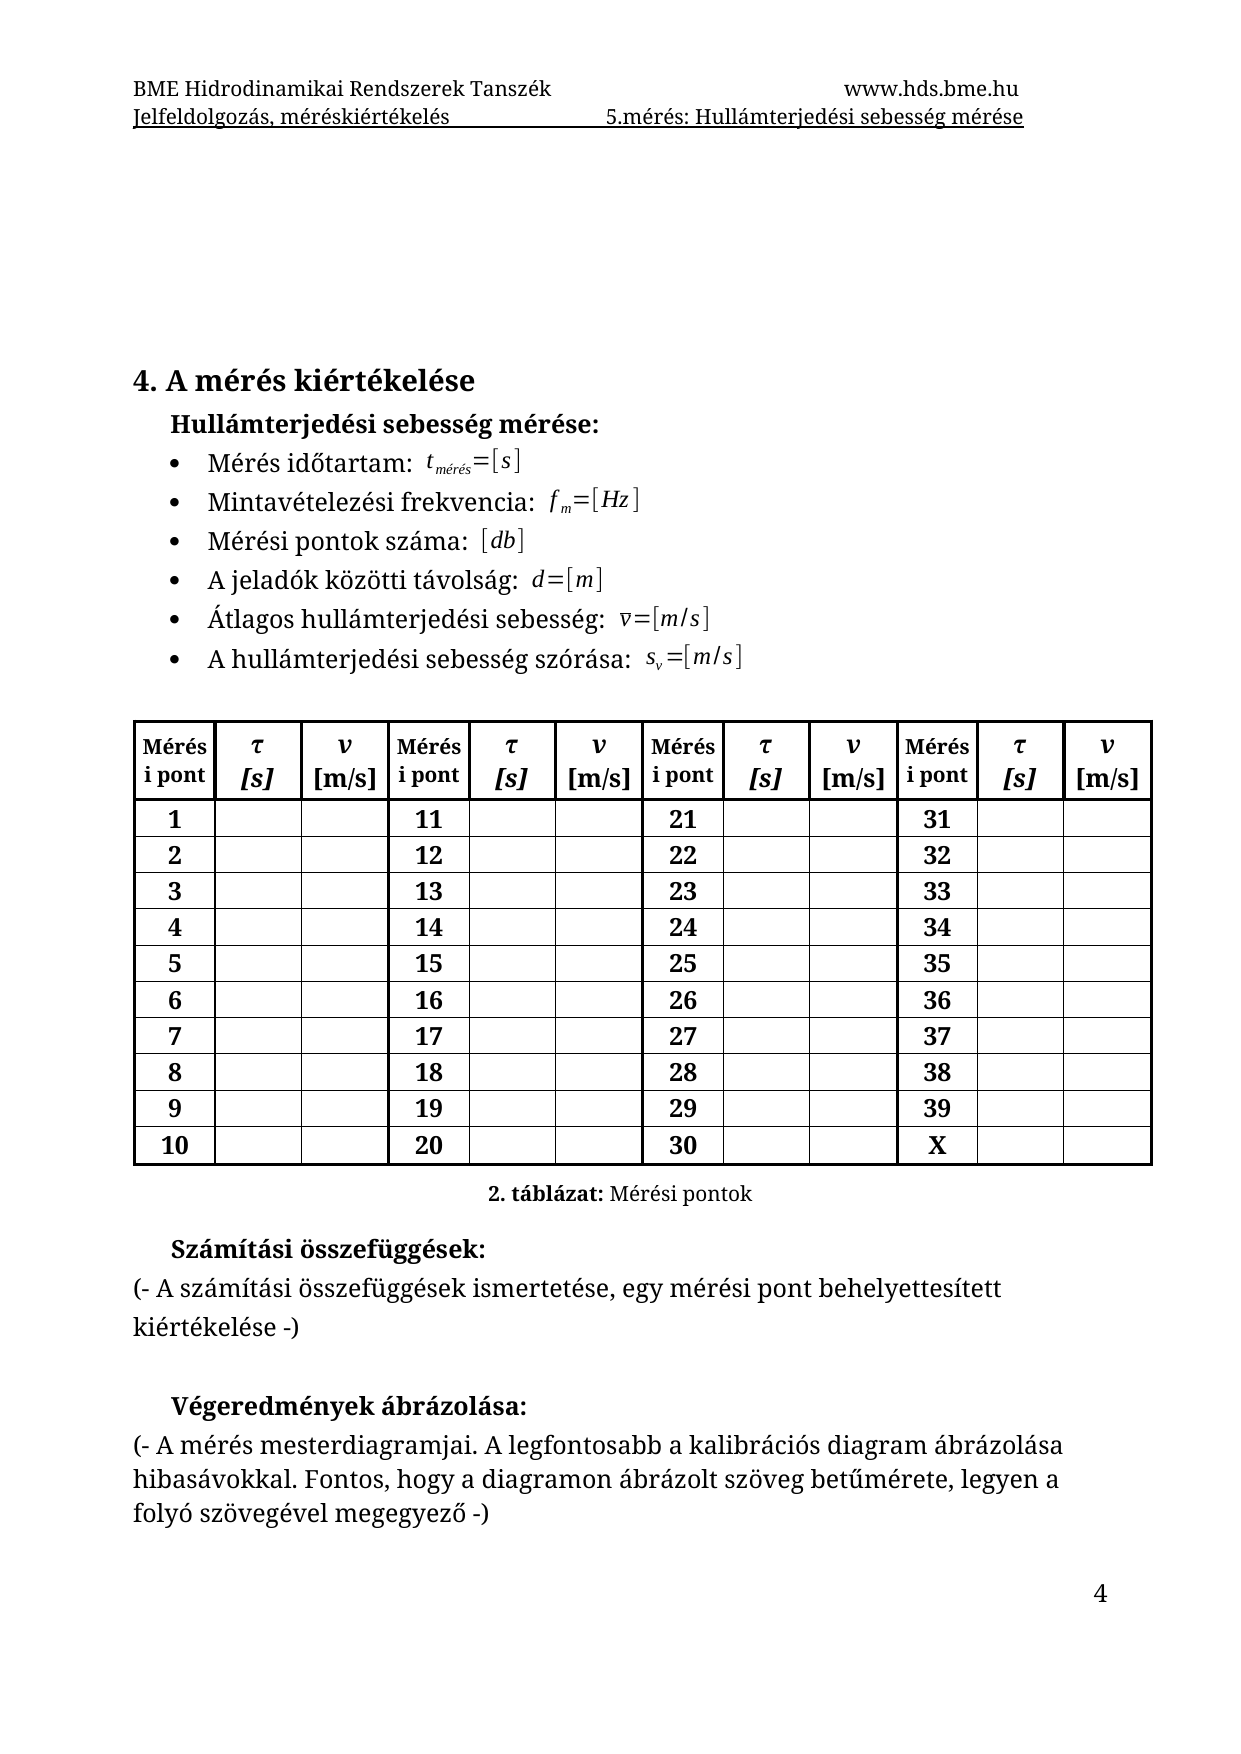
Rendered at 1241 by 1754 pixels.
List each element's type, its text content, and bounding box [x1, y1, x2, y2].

table_cell [810, 1091, 896, 1126]
table_cell [724, 1091, 809, 1126]
list A jeladók közötti távolság: [170, 563, 1107, 597]
table_cell [216, 837, 301, 872]
table_cell [724, 946, 809, 981]
list Átlagos hullámterjedési sebesség: [170, 602, 1107, 636]
table_cell [556, 1127, 641, 1163]
table_cell 33 [899, 873, 977, 908]
table_cell [470, 1018, 555, 1053]
table_header v [m/s] [557, 723, 641, 798]
table_cell [302, 1054, 387, 1089]
table_cell [302, 982, 387, 1017]
table_cell [810, 837, 896, 872]
table_cell 5 [136, 946, 214, 981]
table_cell [470, 946, 555, 981]
table_cell [302, 873, 387, 908]
table_cell [810, 982, 896, 1017]
table_cell [724, 982, 809, 1017]
table_cell [216, 1127, 301, 1163]
table_cell 25 [644, 946, 723, 981]
table_cell [810, 801, 896, 836]
table_cell [302, 1091, 387, 1126]
table_cell 16 [390, 982, 469, 1017]
table_cell [470, 982, 555, 1017]
table_cell [470, 837, 555, 872]
table_cell 7 [136, 1018, 214, 1053]
table_cell 39 [899, 1091, 977, 1126]
table_cell 17 [390, 1018, 469, 1053]
table_cell 19 [390, 1091, 469, 1126]
table_header v [m/s] [1066, 723, 1150, 798]
table_cell 24 [644, 909, 723, 944]
table_header Mérési pont [644, 723, 722, 798]
subtitle 4. A mérés kiértékelése [133, 361, 1107, 400]
table_cell 30 [644, 1127, 723, 1163]
table_cell 1 [136, 801, 214, 836]
table_cell 29 [644, 1091, 723, 1126]
table_cell [556, 909, 641, 944]
table_cell [1064, 873, 1150, 908]
table_cell [810, 1127, 896, 1163]
table_cell 20 [390, 1127, 469, 1163]
list Mérési pontok száma: [170, 524, 1107, 558]
table_cell 10 [136, 1127, 214, 1163]
table_cell [978, 873, 1063, 908]
table_header τ [s] [471, 723, 554, 798]
table_cell [978, 1127, 1063, 1163]
table_cell [216, 1091, 301, 1126]
table_cell [556, 1091, 641, 1126]
table_cell [302, 801, 387, 836]
table_cell [556, 1018, 641, 1053]
table_cell X [899, 1127, 977, 1163]
table_cell [470, 909, 555, 944]
table_cell [302, 1127, 387, 1163]
table_cell [810, 873, 896, 908]
list Mintavételezési frekvencia: [170, 484, 1107, 519]
table_cell 37 [899, 1018, 977, 1053]
table_cell 11 [390, 801, 469, 836]
table_cell [724, 909, 809, 944]
table_cell [216, 1018, 301, 1053]
table_cell 38 [899, 1054, 977, 1089]
table_cell [216, 946, 301, 981]
table_cell [724, 801, 809, 836]
table_cell 18 [390, 1054, 469, 1089]
table_cell [978, 909, 1063, 944]
table_cell 3 [136, 873, 214, 908]
table_header v [m/s] [303, 723, 387, 798]
table_header τ [s] [725, 723, 808, 798]
table_header Mérési pont [136, 723, 213, 798]
table_header Mérési pont [390, 723, 468, 798]
table_cell [1064, 1018, 1150, 1053]
table_cell 21 [644, 801, 723, 836]
table_cell [216, 982, 301, 1017]
table_cell [724, 873, 809, 908]
text (- A mérés mesterdiagramjai. A legfontosabb a kalibrációs diagram ábrázolása hibasávokkal. Fontos, hogy a diagramon ábrázolt szöveg betűmérete, legyen a folyó szövegével megegyező -) [133, 1427, 1107, 1530]
table_cell [556, 982, 641, 1017]
table_cell [810, 1054, 896, 1089]
table_cell [302, 909, 387, 944]
table_cell [1064, 1091, 1150, 1126]
text (- A számítási összefüggések ismertetése, egy mérési pont behelyettesített kiértékelése -) [133, 1271, 1107, 1344]
table_cell [470, 1127, 555, 1163]
table_cell [978, 1091, 1063, 1126]
table_cell 22 [644, 837, 723, 872]
table_cell 31 [899, 801, 977, 836]
table_cell [1064, 982, 1150, 1017]
table_cell 15 [390, 946, 469, 981]
table_cell [556, 873, 641, 908]
subtitle Hullámterjedési sebesség mérése: [133, 406, 1107, 440]
table_cell [470, 1091, 555, 1126]
table_cell [556, 946, 641, 981]
list Mérés időtartam: [170, 445, 1107, 479]
table_cell [470, 873, 555, 908]
table_cell [470, 801, 555, 836]
table_cell [978, 982, 1063, 1017]
table_cell 32 [899, 837, 977, 872]
table_header Mérési pont [899, 723, 976, 798]
table_cell 14 [390, 909, 469, 944]
table_cell [810, 909, 896, 944]
table_cell [978, 837, 1063, 872]
table_cell [302, 837, 387, 872]
table_cell [216, 909, 301, 944]
table_cell 2 [136, 837, 214, 872]
table_cell [724, 837, 809, 872]
table_cell 28 [644, 1054, 723, 1089]
table_cell [724, 1018, 809, 1053]
table_cell [978, 801, 1063, 836]
table_cell 13 [390, 873, 469, 908]
table_cell 23 [644, 873, 723, 908]
table_cell 8 [136, 1054, 214, 1089]
table_cell 27 [644, 1018, 723, 1053]
table_cell 9 [136, 1091, 214, 1126]
table_cell [1064, 837, 1150, 872]
table_cell [810, 946, 896, 981]
table_cell 4 [136, 909, 214, 944]
table_cell [724, 1127, 809, 1163]
table_cell [556, 1054, 641, 1089]
text 2. táblázat: Mérési pontok [133, 1179, 1107, 1208]
table_header τ [s] [979, 723, 1062, 798]
table_cell [1064, 946, 1150, 981]
table_cell 26 [644, 982, 723, 1017]
table_cell [216, 801, 301, 836]
table_cell [556, 837, 641, 872]
table_cell 34 [899, 909, 977, 944]
table_cell [978, 1018, 1063, 1053]
table_cell 35 [899, 946, 977, 981]
table_cell 12 [390, 837, 469, 872]
table_cell [1064, 909, 1150, 944]
table_cell [302, 1018, 387, 1053]
subtitle Végeredmények ábrázolása: [133, 1388, 1107, 1422]
table_cell [810, 1018, 896, 1053]
table_cell [470, 1054, 555, 1089]
table_cell [1064, 1054, 1150, 1089]
table_cell [556, 801, 641, 836]
table_cell [216, 873, 301, 908]
table_cell 36 [899, 982, 977, 1017]
table_cell [216, 1054, 301, 1089]
table_cell 6 [136, 982, 214, 1017]
table_cell [978, 1054, 1063, 1089]
table_header τ [s] [217, 723, 300, 798]
table_cell [724, 1054, 809, 1089]
list A hullámterjedési sebesség szórása: [170, 641, 1107, 675]
table_cell [978, 946, 1063, 981]
table_cell [1064, 1127, 1150, 1163]
table_header v [m/s] [811, 723, 896, 798]
table_cell [1064, 801, 1150, 836]
subtitle Számítási összefüggések: [133, 1232, 1107, 1266]
table_cell [302, 946, 387, 981]
